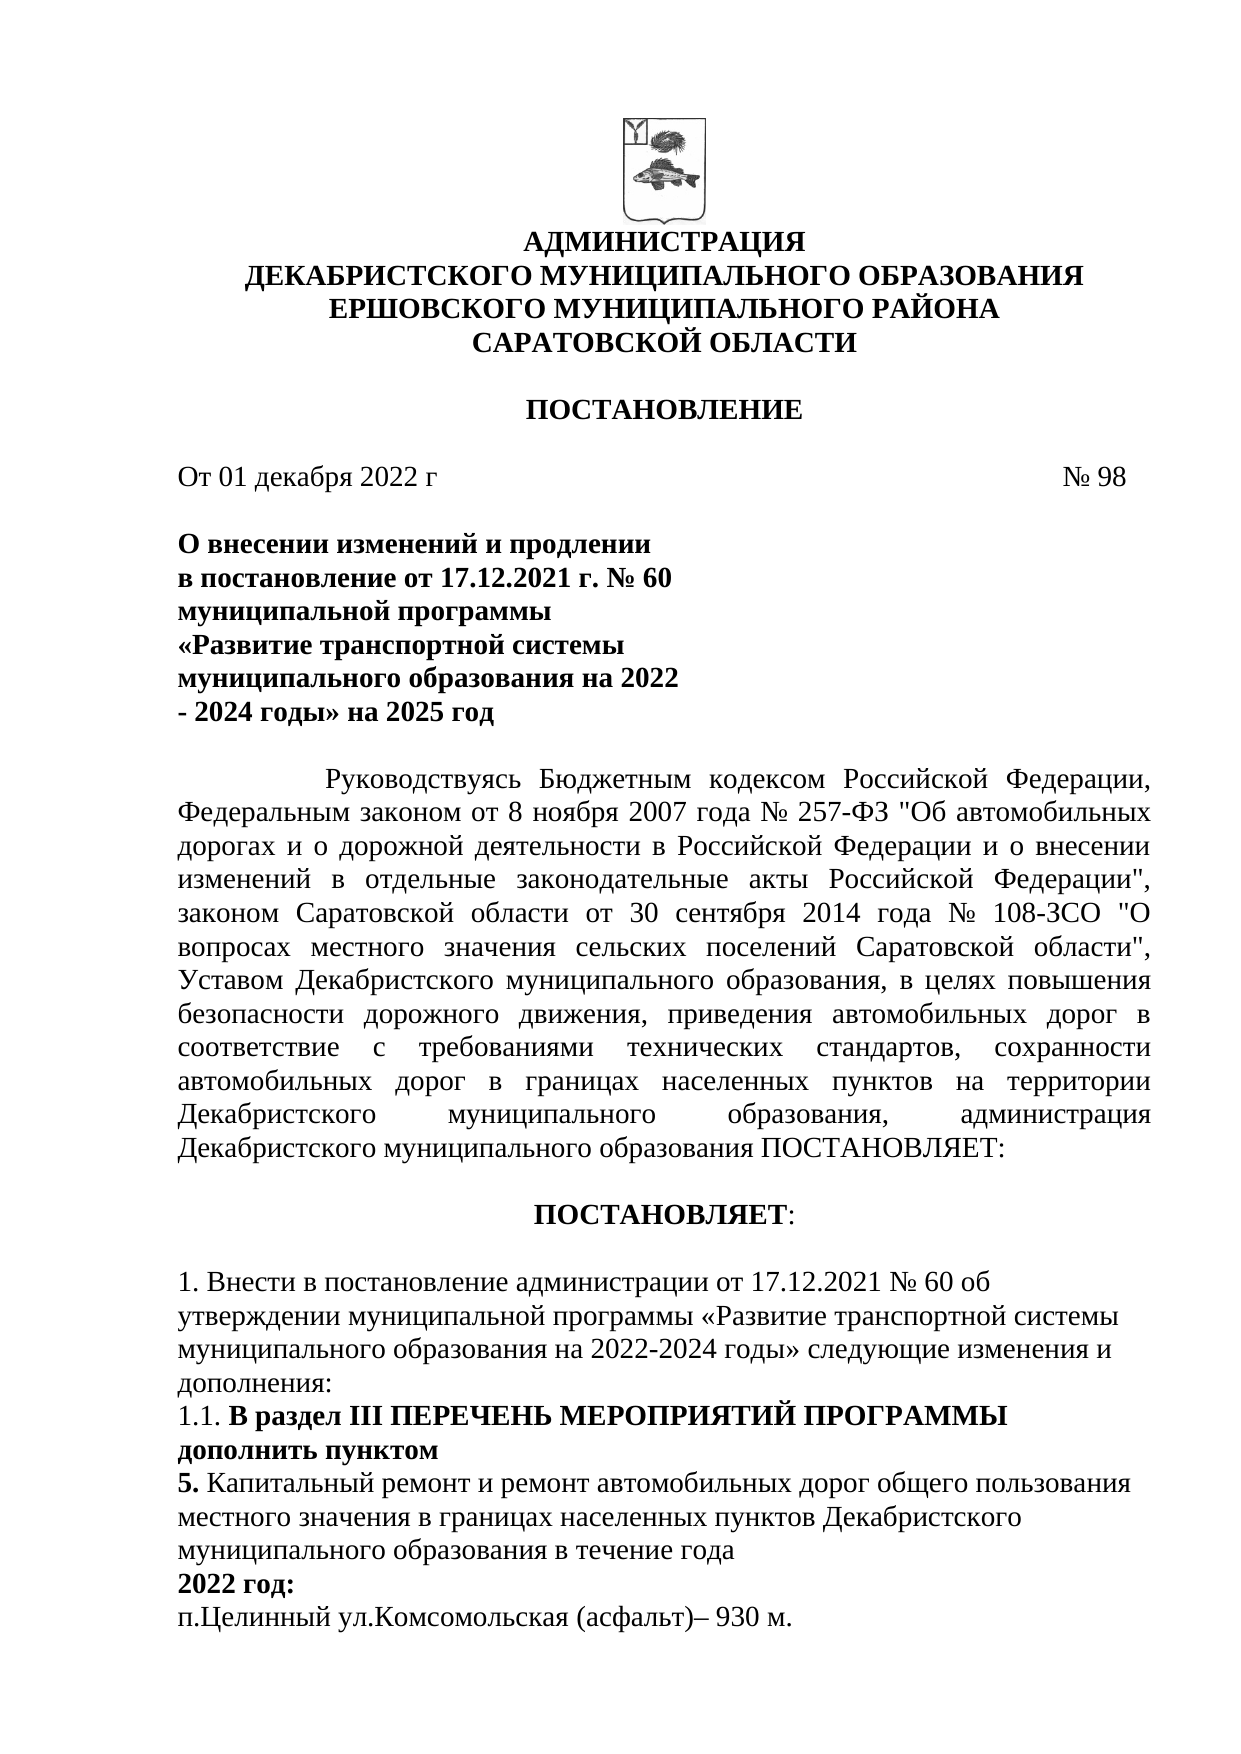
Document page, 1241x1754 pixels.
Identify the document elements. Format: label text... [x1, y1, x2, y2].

text 2022 год: [177, 1566, 1152, 1599]
text ПОСТАНОВЛЯЕТ: [177, 1197, 1152, 1231]
text 1. Внести в постановление администрации от 17.12.2021 № 60 об утверждении муниципальной программы «Развитие транспортной системы муниципального образования на 2022-2024 годы» следующие изменения и дополнения: [177, 1264, 1152, 1398]
text ПОСТАНОВЛЕНИЕ [177, 392, 1152, 426]
text О внесении изменений и продлении [177, 526, 1152, 560]
text ЕРШОВСКОГО МУНИЦИПАЛЬНОГО РАЙОНА [177, 291, 1152, 325]
picture [623, 118, 706, 225]
text в постановление от 17.12.2021 г. № 60 [177, 560, 1152, 593]
text п.Целинный ул.Комсомольская (асфальт)– 930 м. [177, 1599, 1152, 1633]
text САРАТОВСКОЙ ОБЛАСТИ [177, 325, 1152, 358]
text Руководствуясь Бюджетным кодексом Российской Федерации, Федеральным законом от 8 ноября 2007 года № 257-ФЗ "Об автомобильных дорогах и о дорожной деятельности в Российской Федерации и о внесении изменений в отдельные законодательные акты Российской Федерации", законом Саратовской области от 30 сентября 2014 года № 108-ЗСО "О вопросах местного значения сельских поселений Саратовской области", Уставом Декабристского муниципального образования, в целях повышения безопасности дорожного движения, приведения автомобильных дорог в соответствие с требованиями технических стандартов, сохранности автомобильных дорог в границах населенных пунктов на территории Декабристского муниципального образования, администрация Декабристского муниципального образования ПОСТАНОВЛЯЕТ: [177, 761, 1152, 1163]
text 1.1. В раздел III ПЕРЕЧЕНЬ МЕРОПРИЯТИЙ ПРОГРАММЫ дополнить пунктом [177, 1398, 1152, 1465]
text АДМИНИСТРАЦИЯ [177, 224, 1152, 258]
text ДЕКАБРИСТСКОГО МУНИЦИПАЛЬНОГО ОБРАЗОВАНИЯ [177, 258, 1152, 291]
text муниципальной программы «Развитие транспортной системы муниципального образования на 2022 - 2024 годы» на 2025 год [177, 593, 679, 727]
text От 01 декабря 2022 г № 98 [177, 459, 1152, 493]
text 5. Капитальный ремонт и ремонт автомобильных дорог общего пользования местного значения в границах населенных пунктов Декабристского муниципального образования в течение года [177, 1465, 1152, 1566]
